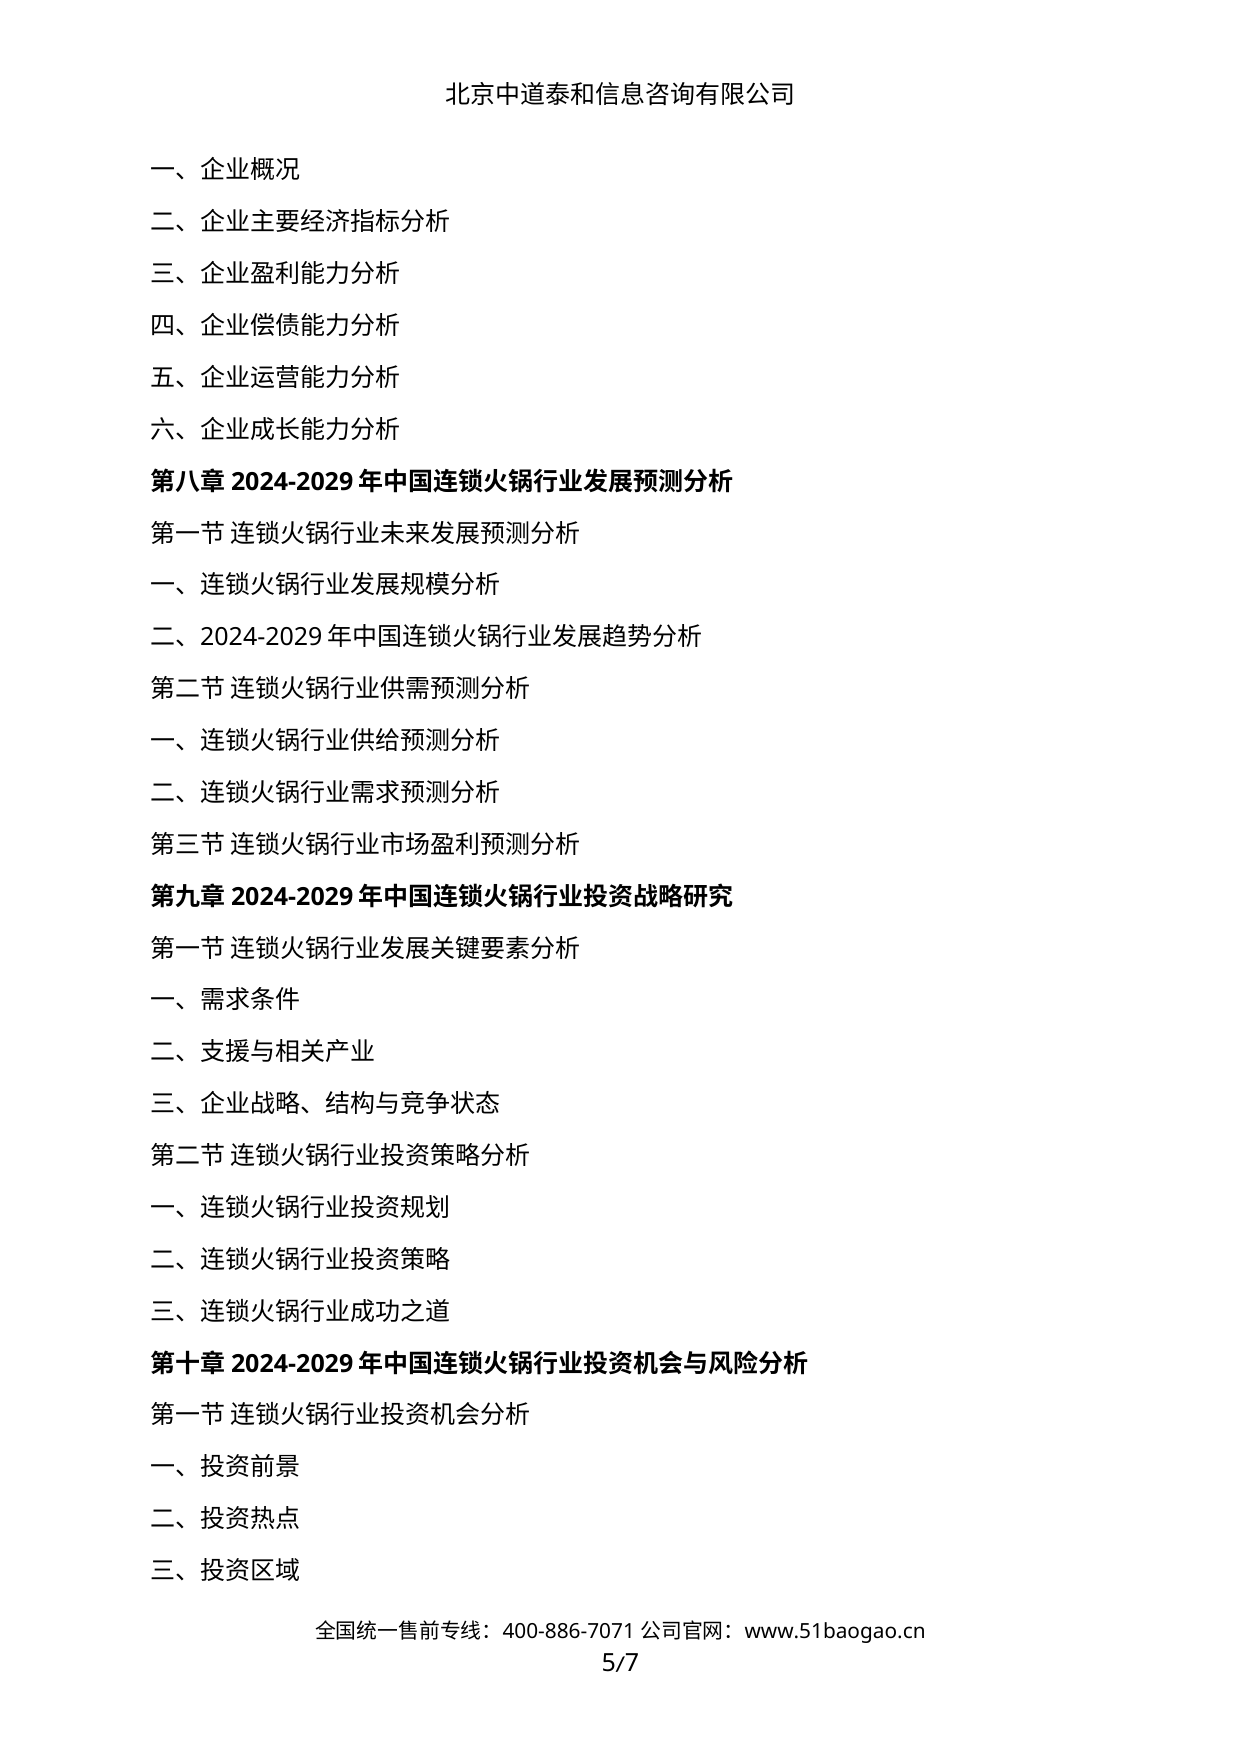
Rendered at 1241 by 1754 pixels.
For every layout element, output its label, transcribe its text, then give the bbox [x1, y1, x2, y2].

text 二、支援与相关产业 [150, 1032, 1090, 1068]
text 一、企业概况 [150, 150, 1090, 186]
text 一、需求条件 [150, 980, 1090, 1016]
text 六、企业成长能力分析 [150, 409, 1090, 446]
text 第二节 连锁火锅行业投资策略分析 [150, 1136, 1090, 1172]
text 二、投资热点 [150, 1499, 1090, 1535]
text 第一节 连锁火锅行业发展关键要素分析 [150, 928, 1090, 964]
text 三、投资区域 [150, 1551, 1090, 1587]
text 一、连锁火锅行业发展规模分析 [150, 565, 1090, 601]
text 三、连锁火锅行业成功之道 [150, 1291, 1090, 1327]
text 第十章 2024-2029年中国连锁火锅行业投资机会与风险分析 [150, 1343, 1090, 1379]
text 一、连锁火锅行业供给预测分析 [150, 721, 1090, 757]
text 一、连锁火锅行业投资规划 [150, 1187, 1090, 1224]
text 第九章 2024-2029年中国连锁火锅行业投资战略研究 [150, 876, 1090, 912]
text 三、企业战略、结构与竞争状态 [150, 1084, 1090, 1120]
text 三、企业盈利能力分析 [150, 254, 1090, 290]
text 二、2024-2029年中国连锁火锅行业发展趋势分析 [150, 617, 1090, 653]
text 四、企业偿债能力分析 [150, 306, 1090, 342]
text 二、连锁火锅行业需求预测分析 [150, 772, 1090, 809]
text 第八章 2024-2029年中国连锁火锅行业发展预测分析 [150, 461, 1090, 497]
text 二、连锁火锅行业投资策略 [150, 1239, 1090, 1276]
text 第三节 连锁火锅行业市场盈利预测分析 [150, 824, 1090, 861]
text 一、投资前景 [150, 1447, 1090, 1483]
text 第一节 连锁火锅行业投资机会分析 [150, 1395, 1090, 1431]
text 第二节 连锁火锅行业供需预测分析 [150, 669, 1090, 705]
text 五、企业运营能力分析 [150, 357, 1090, 394]
text 二、企业主要经济指标分析 [150, 202, 1090, 238]
text 第一节 连锁火锅行业未来发展预测分析 [150, 513, 1090, 549]
